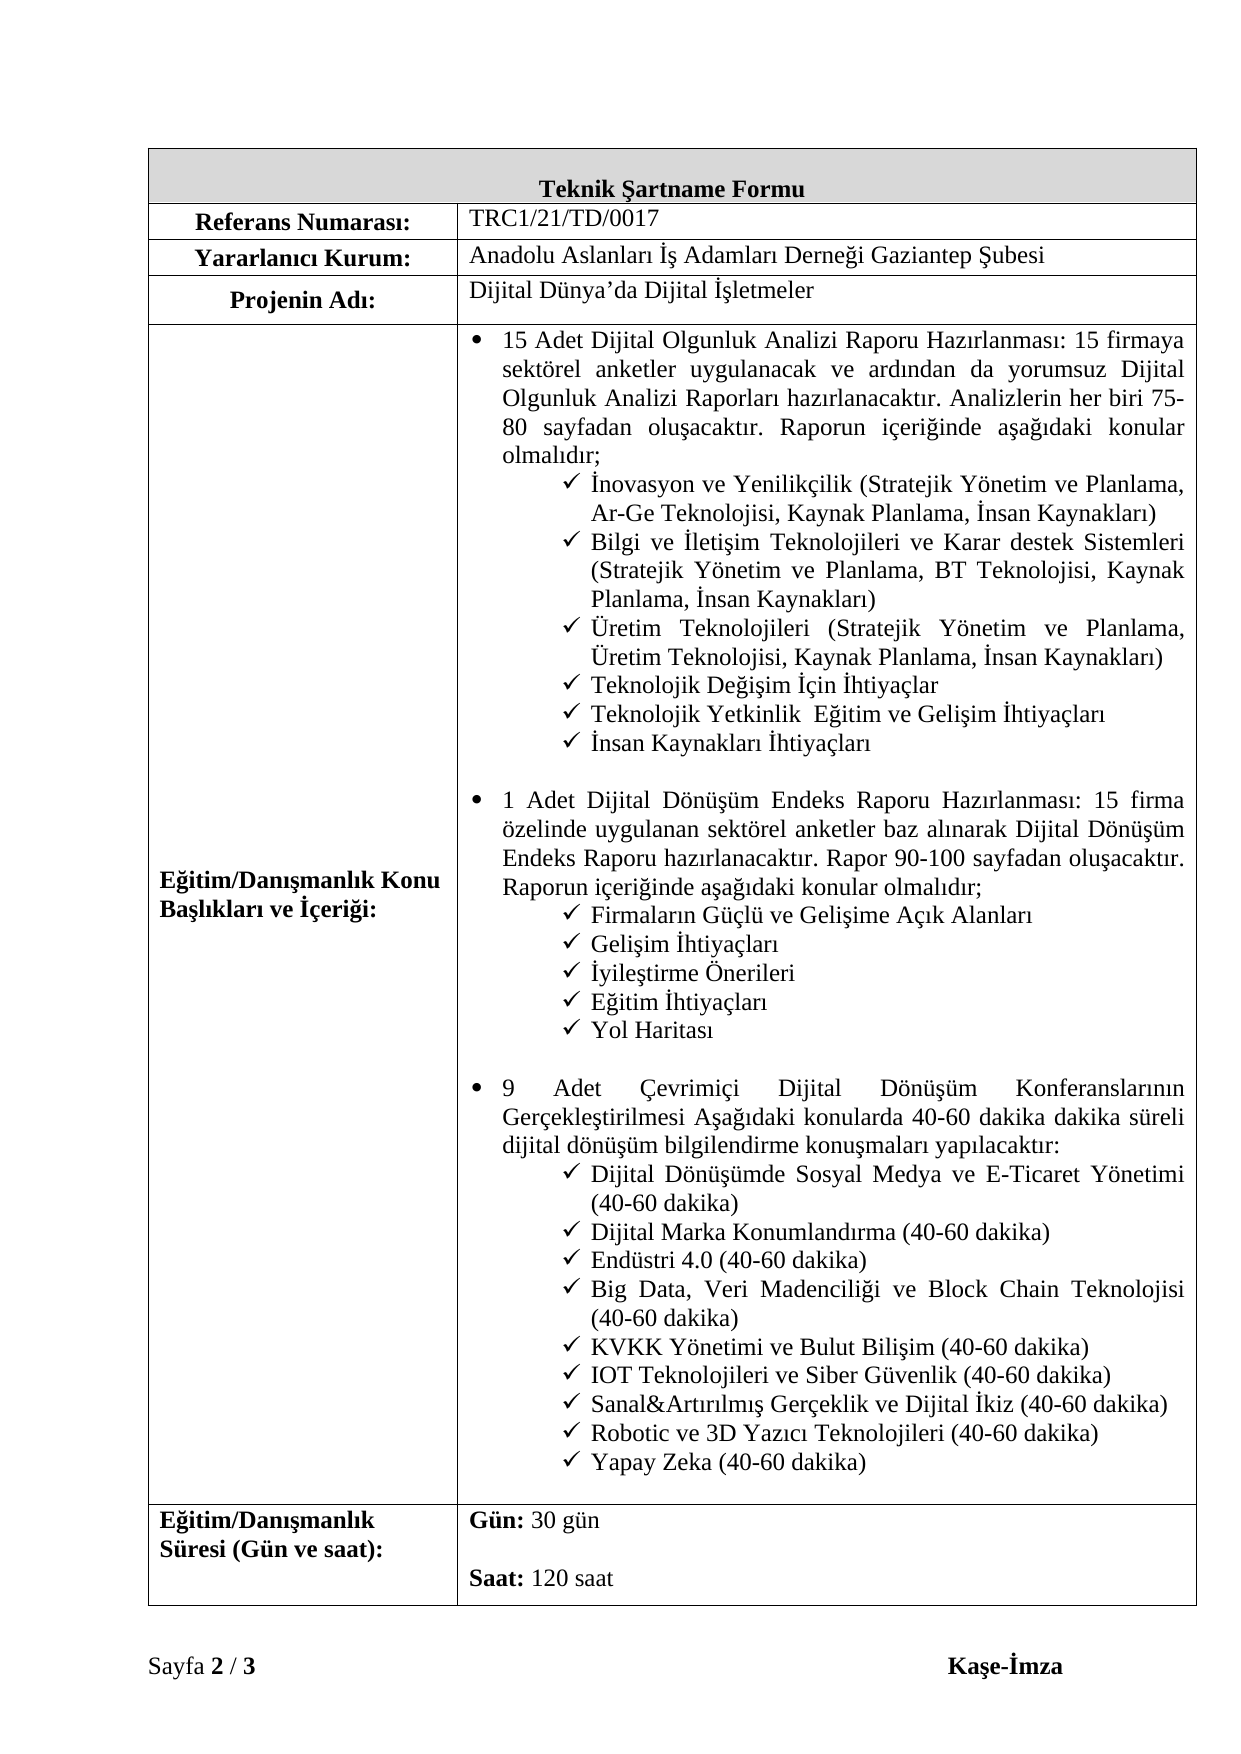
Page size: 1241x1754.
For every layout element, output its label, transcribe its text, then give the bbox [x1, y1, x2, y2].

table_cell TRC1/21/TD/0017 [458, 204, 1196, 239]
table_cell Referans Numarası: [149, 204, 457, 239]
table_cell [149, 1505, 457, 1605]
table_cell Eğitim/Danışmanlık Konu Başlıkları ve İçeriği: [149, 325, 457, 1504]
table_cell Projenin Adı: [149, 276, 457, 324]
table_cell 15 Adet Dijital Olgunluk Analizi Raporu Hazırlanması: 15 firmaya sektörel anketler uygulanacak ve ardından da yorumsuz Dijital Olgunluk Analizi Raporları hazırlanacaktır. Analizlerin her biri 75-80 sayfadan oluşacaktır. Raporun içeriğinde aşağıdaki konular olmalıdır; İnovasyon ve Yenilikçilik (Stratejik Yönetim ve Planlama, Ar-Ge Teknolojisi, Kaynak Planlama, İnsan Kaynakları) Bilgi ve İletişim Teknolojileri ve Karar destek Sistemleri (Stratejik Yönetim ve Planlama, BT Teknolojisi, Kaynak Planlama, İnsan Kaynakları) Üretim Teknolojileri (Stratejik Yönetim ve Planlama, Üretim Teknolojisi, Kaynak Planlama, İnsan Kaynakları) Teknolojik Değişim İçin İhtiyaçlar Teknolojik Yetkinlik Eğitim ve Gelişim İhtiyaçları İnsan Kaynakları İhtiyaçları 1 Adet Dijital Dönüşüm Endeks Raporu Hazırlanması: 15 firma özelinde uygulanan sektörel anketler baz alınarak Dijital Dönüşüm Endeks Raporu hazırlanacaktır. Rapor 90-100 sayfadan oluşacaktır. Raporun içeriğinde aşağıdaki konular olmalıdır; Firmaların Güçlü ve Gelişime Açık Alanları Gelişim İhtiyaçları İyileştirme Önerileri Eğitim İhtiyaçları Yol Haritası 9 Adet Çevrimiçi Dijital Dönüşüm Konferanslarının Gerçekleştirilmesi Aşağıdaki konularda 40-60 dakika dakika süreli dijital dönüşüm bilgilendirme konuşmaları yapılacaktır: Dijital Dönüşümde Sosyal Medya ve E-Ticaret Yönetimi (40-60 dakika) Dijital Marka Konumlandırma (40-60 dakika) Endüstri 4.0 (40-60 dakika) Big Data, Veri Madenciliği ve Block Chain Teknolojisi (40-60 dakika) KVKK Yönetimi ve Bulut Bilişim (40-60 dakika) IOT Teknolojileri ve Siber Güvenlik (40-60 dakika) Sanal&Artırılmış Gerçeklik ve Dijital İkiz (40-60 dakika) Robotic ve 3D Yazıcı Teknolojileri (40-60 dakika) Yapay Zeka (40-60 dakika) [458, 325, 1196, 1504]
table_header Teknik Şartname Formu [149, 149, 1196, 202]
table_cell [458, 1505, 1196, 1605]
table_cell Yararlanıcı Kurum: [149, 240, 457, 274]
table_cell Anadolu Aslanları İş Adamları Derneği Gaziantep Şubesi [458, 240, 1196, 274]
table_cell Dijital Dünya’da Dijital İşletmeler [458, 276, 1196, 324]
